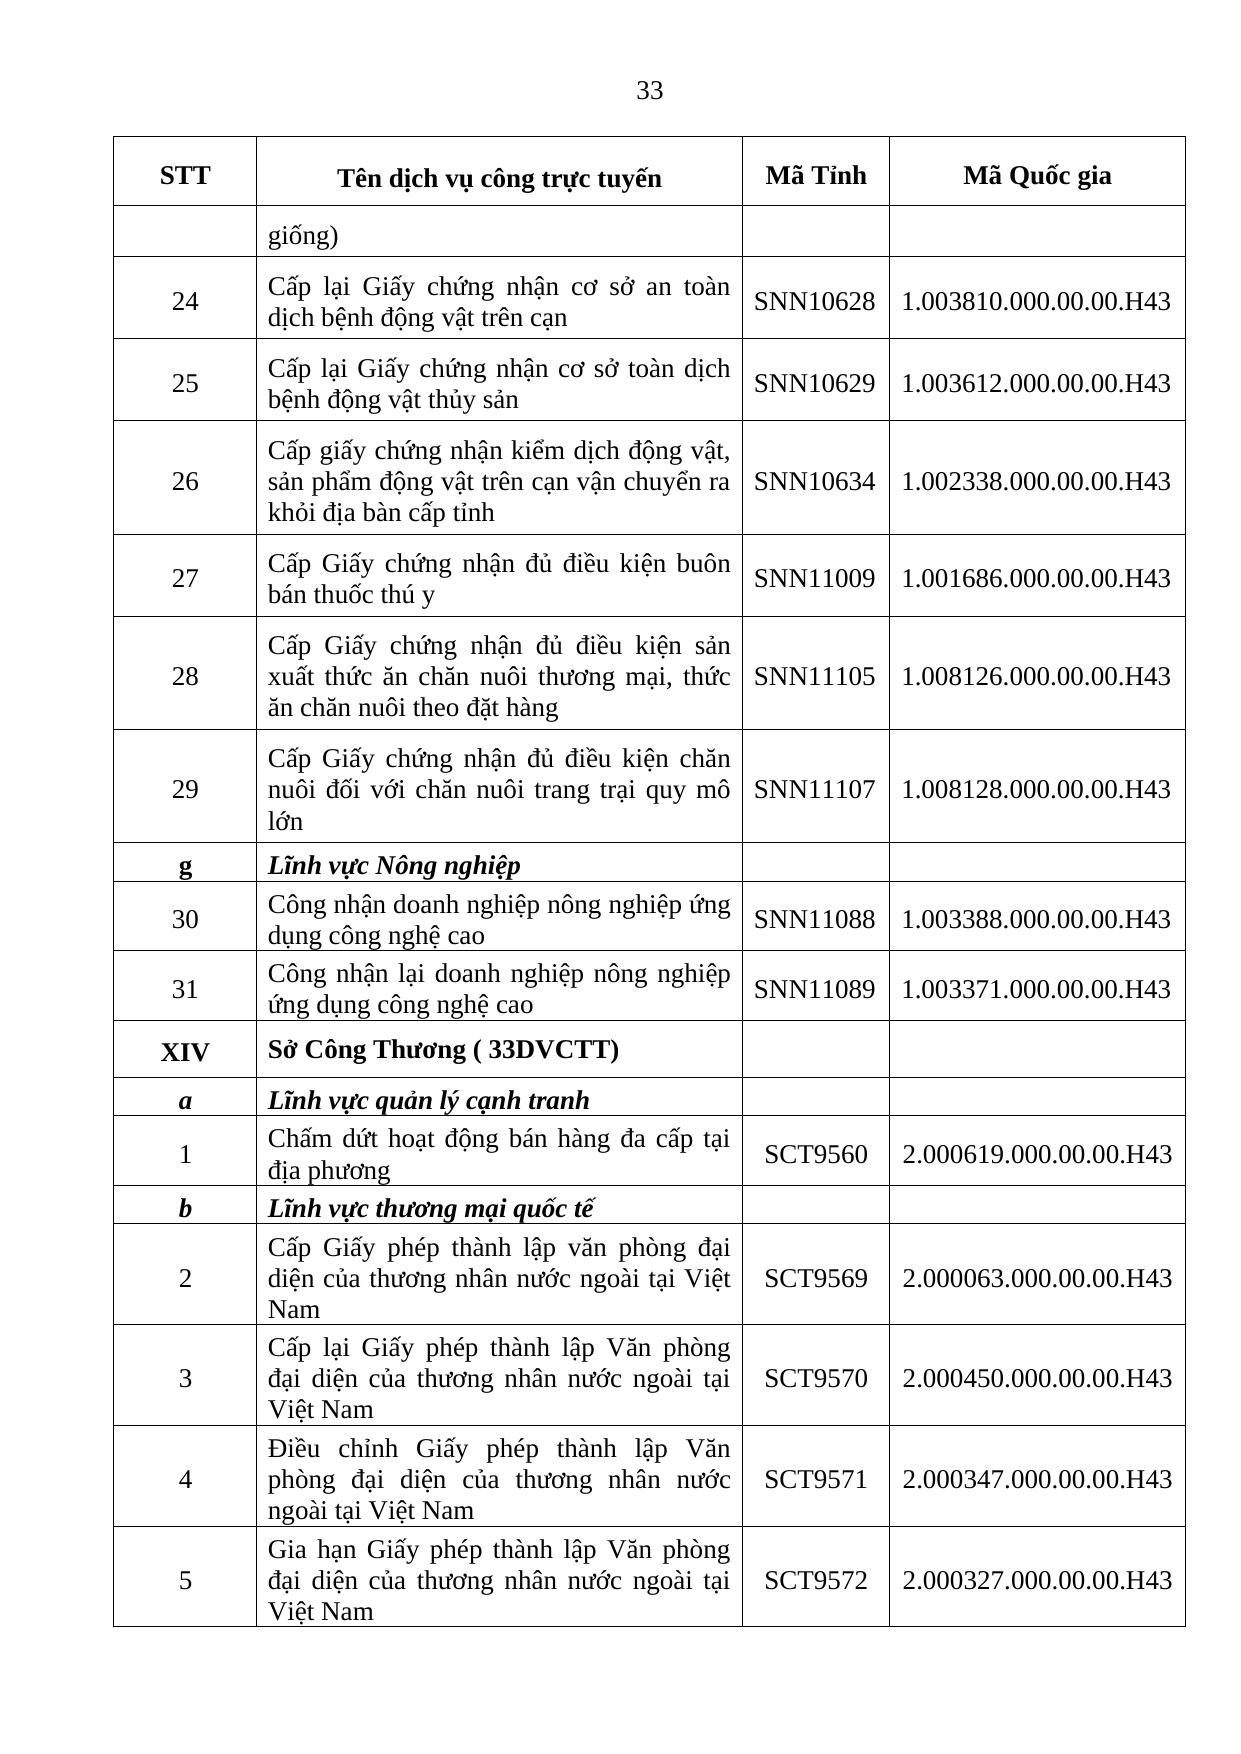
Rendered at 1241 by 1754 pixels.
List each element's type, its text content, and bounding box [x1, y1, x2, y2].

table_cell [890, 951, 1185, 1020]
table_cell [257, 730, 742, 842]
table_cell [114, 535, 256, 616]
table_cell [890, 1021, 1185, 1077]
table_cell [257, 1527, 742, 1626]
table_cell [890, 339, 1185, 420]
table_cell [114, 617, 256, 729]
table_header Mã Quốc gia [890, 137, 1185, 205]
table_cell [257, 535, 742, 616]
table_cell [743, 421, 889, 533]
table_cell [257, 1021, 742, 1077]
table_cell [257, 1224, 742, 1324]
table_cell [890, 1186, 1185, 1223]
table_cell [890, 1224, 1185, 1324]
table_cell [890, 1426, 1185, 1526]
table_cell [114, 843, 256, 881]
table_header Tên dịch vụ công trực tuyến [257, 137, 742, 205]
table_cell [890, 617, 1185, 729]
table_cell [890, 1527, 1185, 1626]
table_header STT [114, 137, 256, 205]
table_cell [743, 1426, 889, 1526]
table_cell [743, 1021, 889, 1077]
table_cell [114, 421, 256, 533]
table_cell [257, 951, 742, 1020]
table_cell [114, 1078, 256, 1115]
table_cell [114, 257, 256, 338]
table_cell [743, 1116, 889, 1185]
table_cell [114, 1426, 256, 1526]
table_header Mã Tỉnh [743, 137, 889, 205]
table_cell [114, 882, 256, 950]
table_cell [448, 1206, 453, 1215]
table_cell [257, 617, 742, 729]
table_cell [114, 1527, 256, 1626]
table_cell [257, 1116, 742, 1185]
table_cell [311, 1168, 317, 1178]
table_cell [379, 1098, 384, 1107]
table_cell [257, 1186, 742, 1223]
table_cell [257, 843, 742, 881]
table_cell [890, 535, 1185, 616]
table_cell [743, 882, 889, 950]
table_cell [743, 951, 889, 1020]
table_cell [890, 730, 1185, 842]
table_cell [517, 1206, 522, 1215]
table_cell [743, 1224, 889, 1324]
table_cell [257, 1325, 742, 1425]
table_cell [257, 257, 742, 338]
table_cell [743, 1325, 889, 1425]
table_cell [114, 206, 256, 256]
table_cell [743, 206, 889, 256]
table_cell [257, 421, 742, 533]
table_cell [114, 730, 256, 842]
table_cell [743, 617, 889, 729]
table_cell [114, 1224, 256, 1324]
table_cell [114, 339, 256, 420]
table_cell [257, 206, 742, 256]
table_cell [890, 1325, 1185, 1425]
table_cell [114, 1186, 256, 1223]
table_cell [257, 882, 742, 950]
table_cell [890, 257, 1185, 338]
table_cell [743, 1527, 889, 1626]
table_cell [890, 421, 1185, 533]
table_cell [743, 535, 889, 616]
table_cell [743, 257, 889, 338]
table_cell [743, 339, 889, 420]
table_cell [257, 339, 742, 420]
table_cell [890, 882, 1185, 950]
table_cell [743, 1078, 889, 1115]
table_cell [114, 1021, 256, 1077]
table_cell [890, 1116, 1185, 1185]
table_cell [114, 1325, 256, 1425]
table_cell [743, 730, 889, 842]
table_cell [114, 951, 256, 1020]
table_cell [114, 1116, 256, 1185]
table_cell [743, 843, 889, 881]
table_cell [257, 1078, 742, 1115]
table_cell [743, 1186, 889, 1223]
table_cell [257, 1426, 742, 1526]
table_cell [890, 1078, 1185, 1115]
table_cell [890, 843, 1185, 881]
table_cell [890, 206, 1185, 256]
